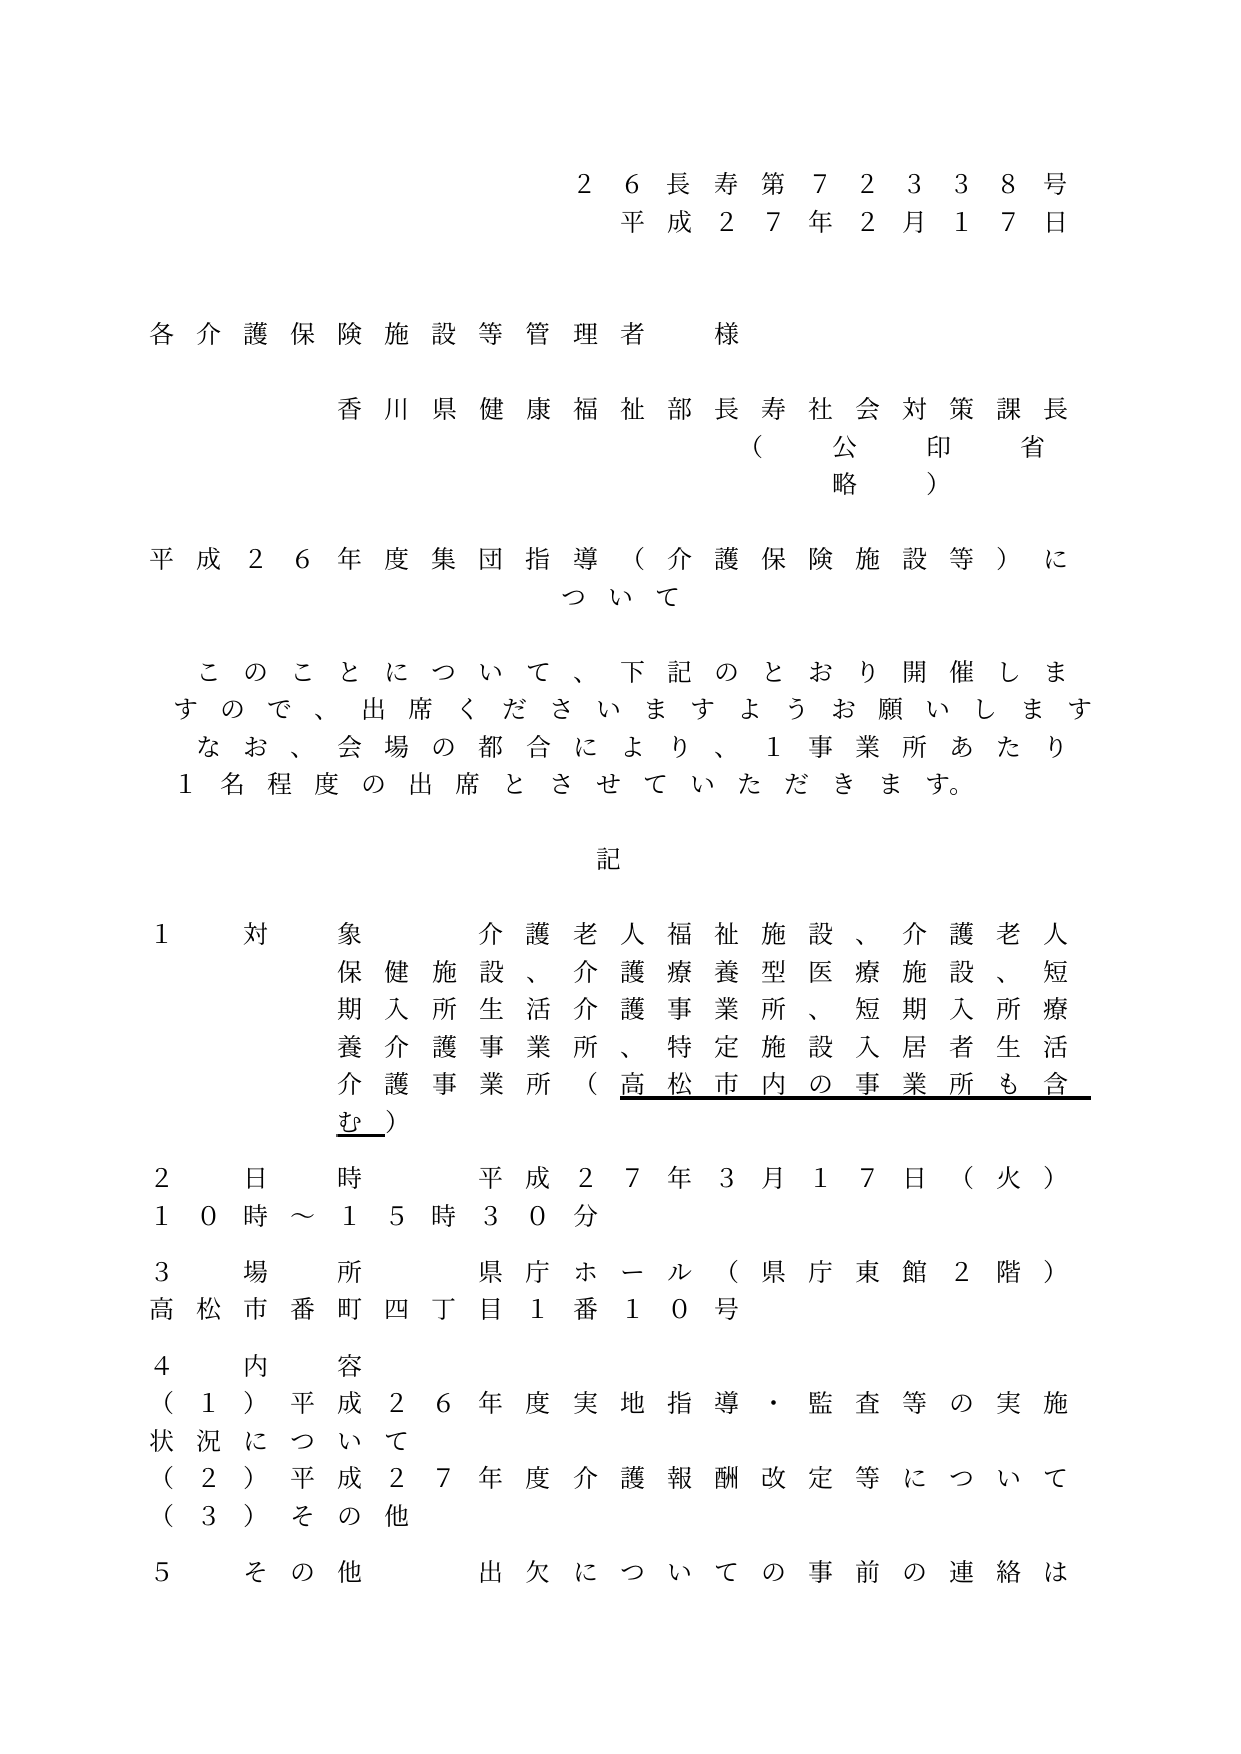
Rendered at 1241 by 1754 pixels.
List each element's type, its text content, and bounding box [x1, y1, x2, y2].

text （１）平成２６年度実地指導・監査等の実施状況について [149, 1383, 1091, 1458]
text （３）その他 [149, 1496, 1091, 1533]
text ３ 場 所 県庁ホール（県庁東館２階） 高松市番町四丁目１番１０号 [149, 1252, 1091, 1327]
text １ 対 象 介護老人福祉施設、介護老人保健施設、介護療養型医療施設、短期入所生活介護事業所、短期入所療養介護事業所、特定施設入居者生活介護事業所（高松市内の事業所も含む） [149, 914, 1091, 1139]
text ２ 日 時 平成２７年３月１７日（火） １０時～１５時３０分 [149, 1158, 1091, 1233]
text 各介護保険施設等管理者 様 [149, 314, 1091, 352]
text なお、会場の都合により、１事業所あたり１名程度の出席とさせていただきます。 [149, 727, 1091, 802]
text 平成２６年度集団指導（介護保険施設等）について [149, 539, 1091, 614]
text ２６長寿第７２３３８号 [149, 164, 1091, 202]
text 香川県健康福祉部長寿社会対策課長 [149, 389, 1091, 427]
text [149, 1552, 1091, 1589]
text （２）平成２７年度介護報酬改定等について [149, 1458, 1091, 1496]
text 平成２７年２月１７日 [149, 202, 1091, 239]
text このことについて、下記のとおり開催しますので、出席くださいますようお願いします。 [149, 652, 1091, 727]
text ４ 内 容 [149, 1346, 1091, 1383]
text （ 公 印 省 略 ） [712, 427, 1091, 502]
text 記 [149, 839, 1091, 877]
